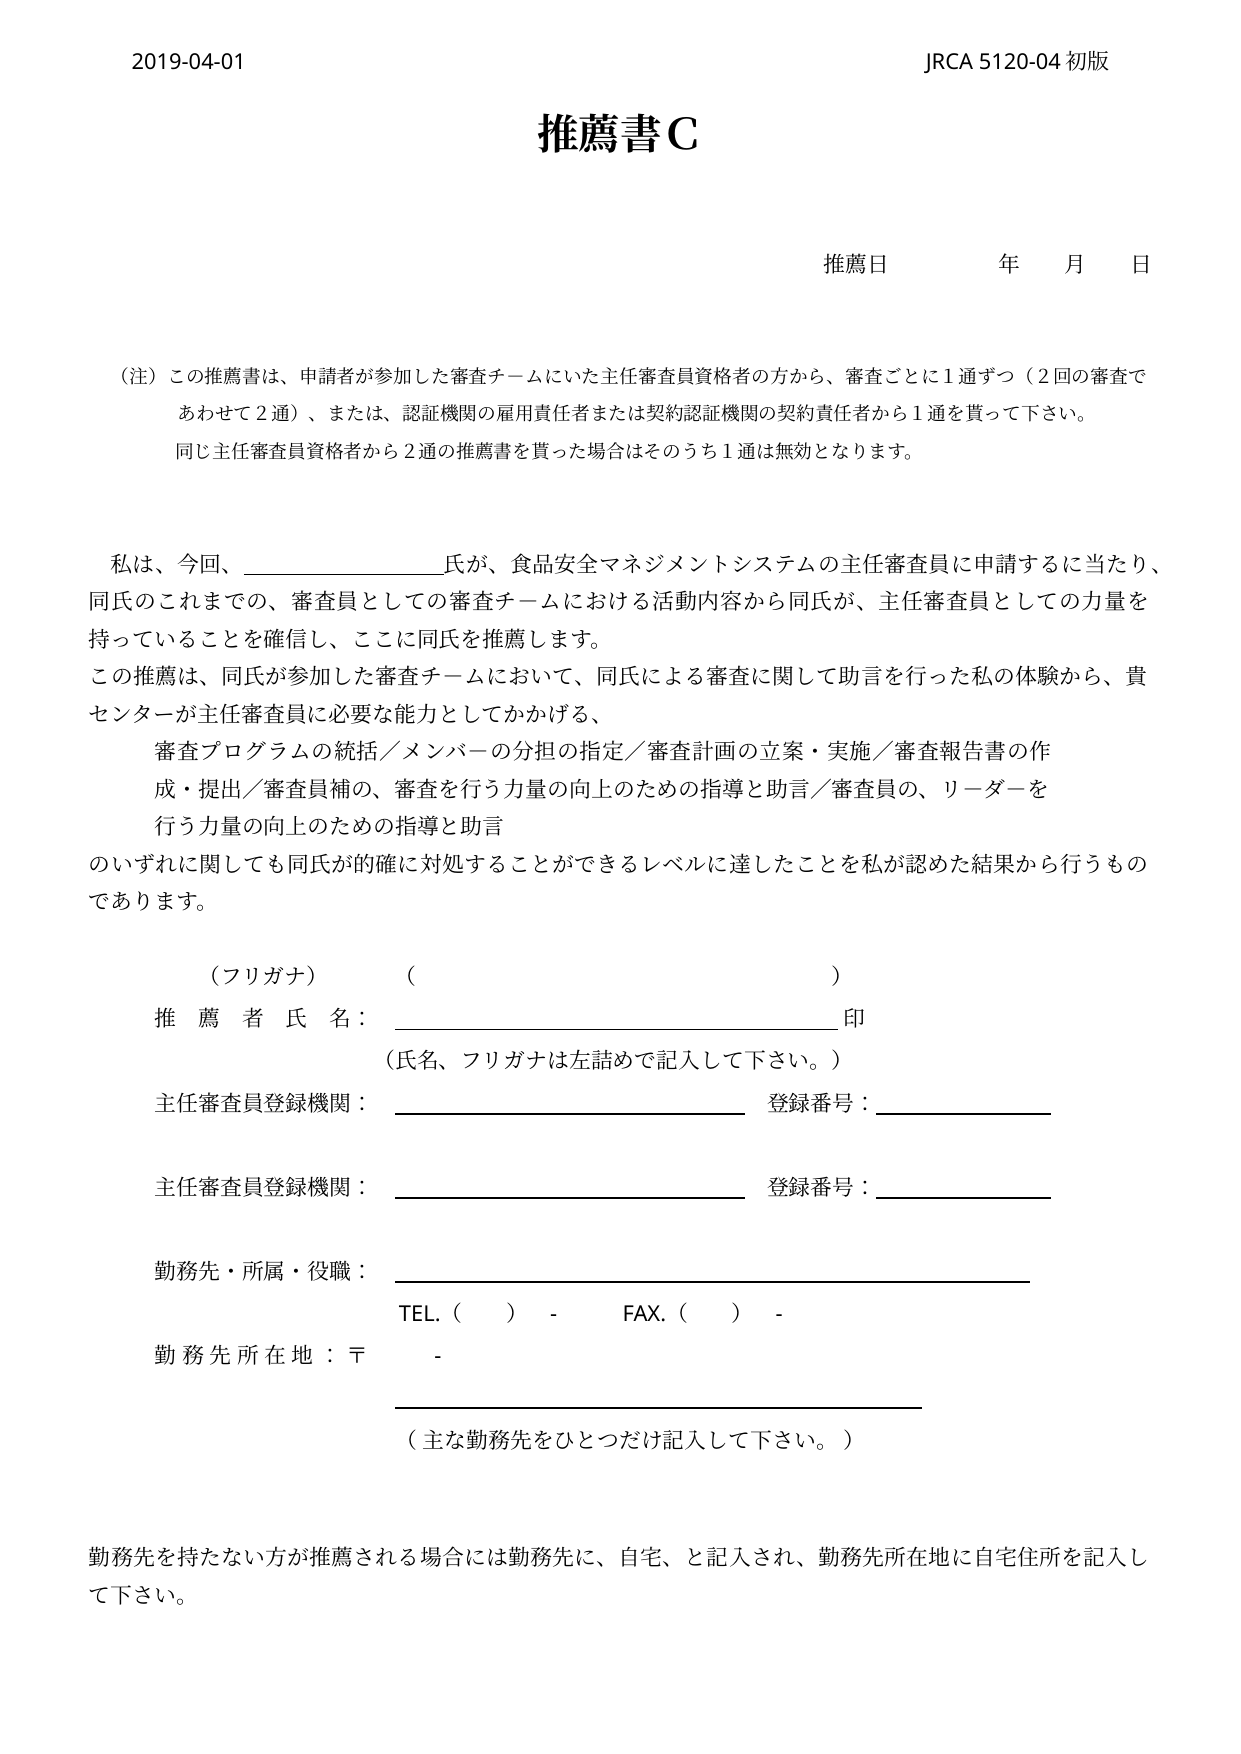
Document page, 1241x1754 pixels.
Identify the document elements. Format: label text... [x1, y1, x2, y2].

text 勤務先・所属・役職： [89, 1251, 1152, 1289]
text のいずれに関しても同氏が的確に対処することができるレベルに達したことを私が認めた結果から行うものであります。 [89, 844, 1152, 919]
text 推薦日 年 月 日 [89, 244, 1152, 281]
text 私は、今回、 氏が、食品安全マネジメントシステムの主任審査員に申請するに当たり、同氏のこれまでの、審査員としての審査チ－ムにおける活動内容から同氏が、主任審査員としての力量を持っていることを確信し、ここに同氏を推薦します。 [89, 544, 1152, 656]
text 推 薦 者 氏 名： 印 [89, 998, 1152, 1036]
text （フリガナ） （ ） [89, 956, 1152, 994]
text 勤務先を持たない方が推薦される場合には勤務先に、自宅、と記入され、勤務先所在地に自宅住所を記入して下さい。 [89, 1537, 1152, 1612]
text この推薦は、同氏が参加した審査チ－ムにおいて、同氏による審査に関して助言を行った私の体験から、貴センターが主任審査員に必要な能力としてかかげる、 [89, 656, 1152, 731]
text 審査プログラムの統括／メンバ－の分担の指定／審査計画の立案・実施／審査報告書の作成・提出／審査員補の、審査を行う力量の向上のための指導と助言／審査員の、リ－ダ－を行う力量の向上のための指導と助言 [154, 731, 1053, 844]
text 主任審査員登録機関： 登録番号： [89, 1167, 1152, 1205]
text 推薦書Ｃ [89, 94, 1152, 169]
text 主任審査員登録機関： 登録番号： [89, 1083, 1152, 1120]
text （ 主な勤務先をひとつだけ記入して下さい。 ） [89, 1420, 1152, 1458]
text 同じ主任審査員資格者から２通の推薦書を貰った場合はそのうち１通は無効となります。 [175, 431, 1152, 469]
text 勤 務 先 所 在 地 ： 〒 - [89, 1336, 1152, 1373]
text TEL.（ ） - FAX.（ ） - [89, 1293, 1152, 1331]
text （氏名、フリガナは左詰めで記入して下さい。） [89, 1041, 1152, 1078]
text （注）この推薦書は、申請者が参加した審査チ－ムにいた主任審査員資格者の方から、審査ごとに１通ずつ（２回の審査であわせて２通）、または、認証機関の雇用責任者または契約認証機関の契約責任者から１通を貰って下さい。 [111, 356, 1152, 431]
